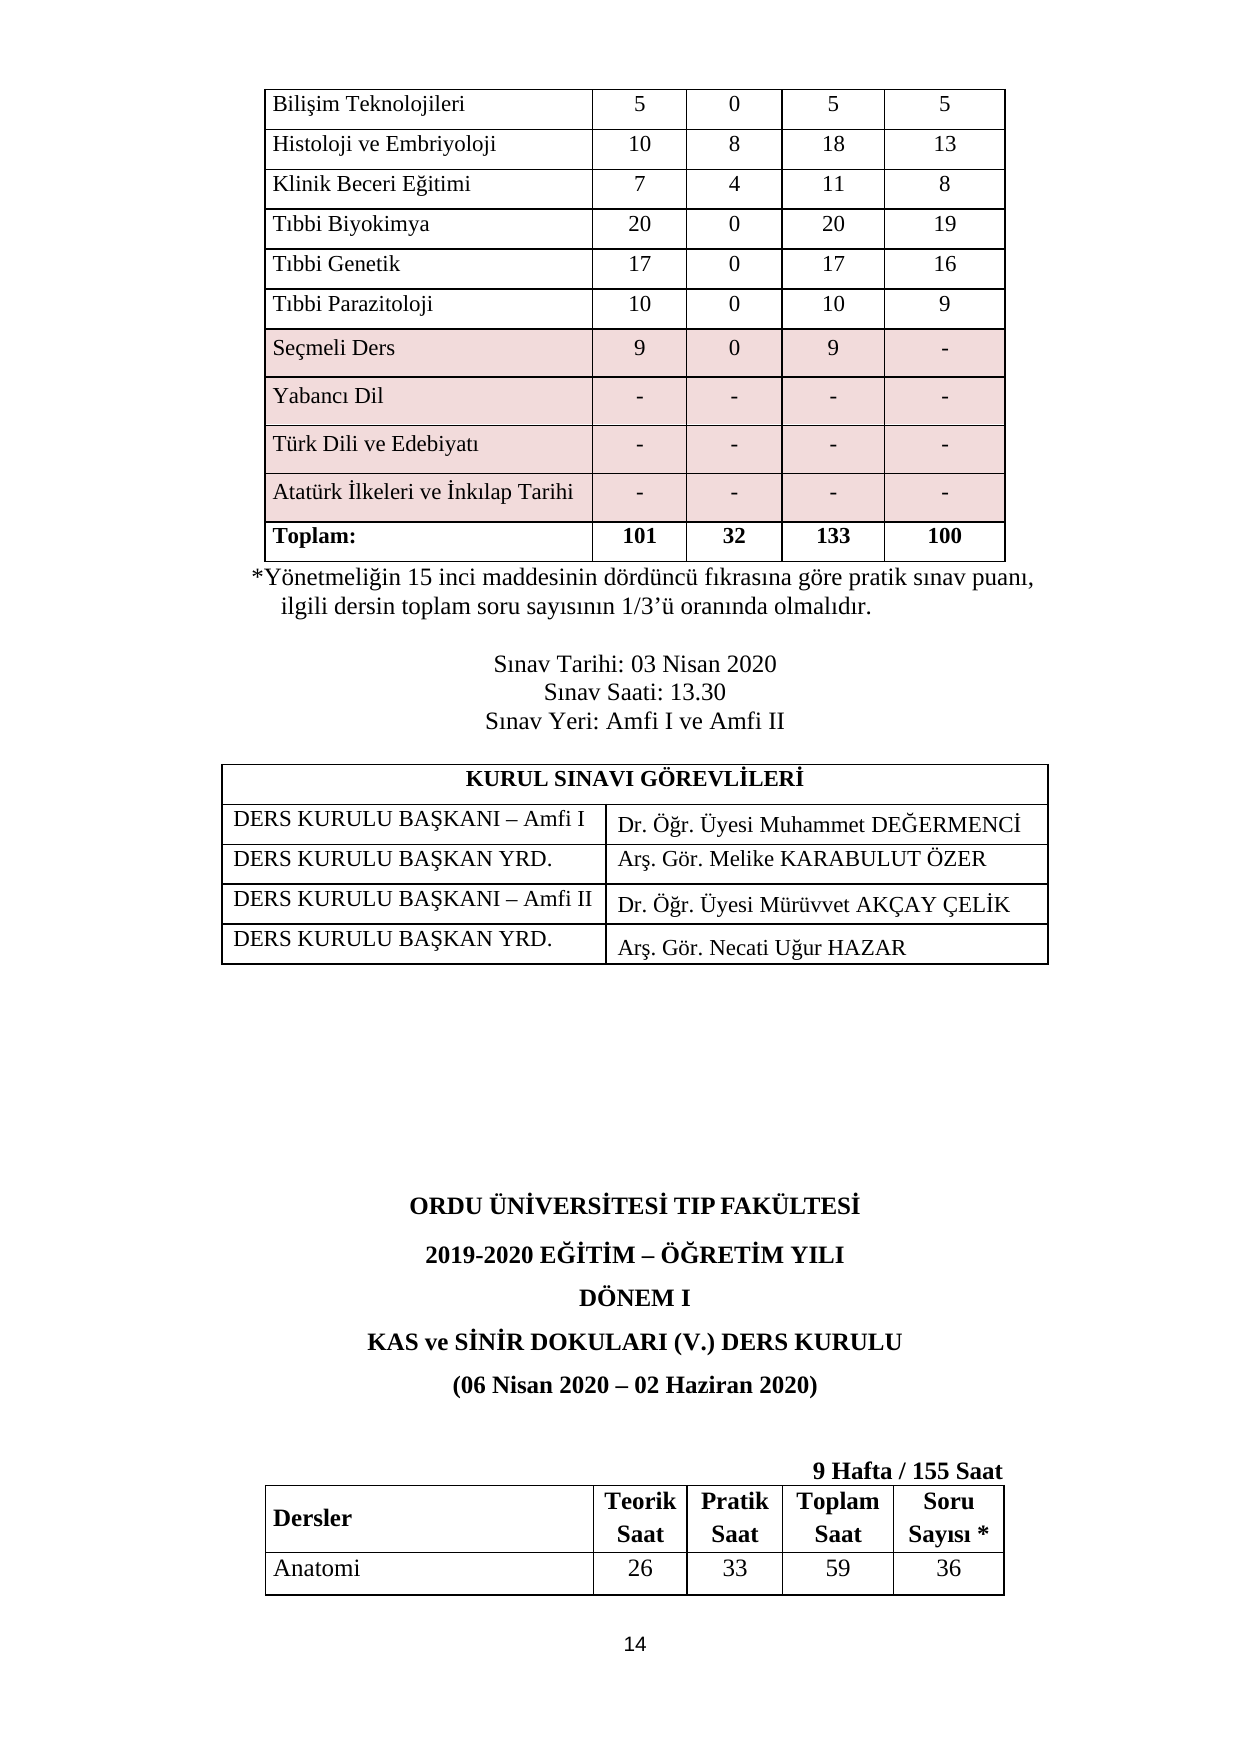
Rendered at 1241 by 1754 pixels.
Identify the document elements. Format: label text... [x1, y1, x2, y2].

table_cell 26 [594, 1553, 686, 1594]
text KAS ve SİNİR DOKULARI (V.) DERS KURULU [177, 1327, 1092, 1355]
table_cell 11 [783, 170, 884, 208]
table_cell 101 [593, 523, 686, 561]
text DÖNEM I [177, 1283, 1092, 1312]
table_header KURUL SINAVI GÖREVLİLERİ [223, 765, 1047, 803]
table_cell Yabancı Dil [266, 378, 592, 424]
table_header Soru Sayısı * [894, 1486, 1003, 1552]
table_cell - [885, 378, 1004, 424]
table_cell Tıbbi Parazitoloji [266, 290, 592, 328]
table_cell 0 [687, 250, 781, 288]
table_cell 0 [687, 290, 781, 328]
table_cell - [885, 330, 1004, 376]
table_cell Atatürk İlkeleri ve İnkılap Tarihi [266, 474, 592, 521]
text (06 Nisan 2020 – 02 Haziran 2020) [177, 1370, 1092, 1398]
text *Yönetmeliğin 15 inci maddesinin dördüncü fıkrasına göre pratik sınav puanı, ilgili dersin toplam soru sayısının 1/3’ü oranında olmalıdır. [251, 562, 1048, 620]
table_cell - [687, 474, 781, 521]
text Sınav Yeri: Amfi I ve Amfi II [177, 706, 1092, 735]
table_cell 133 [783, 523, 884, 561]
table_cell 5 [783, 90, 884, 128]
table_cell 0 [687, 210, 781, 248]
table_cell 18 [783, 130, 884, 168]
table_header Pratik Saat [688, 1486, 782, 1552]
table_cell 10 [593, 290, 686, 328]
table_cell 19 [885, 210, 1004, 248]
table_header Dersler [266, 1486, 593, 1552]
table_cell - [783, 474, 884, 521]
table_cell 8 [885, 170, 1004, 208]
table_cell 16 [885, 250, 1004, 288]
table_cell 9 [783, 330, 884, 376]
table_cell 7 [593, 170, 686, 208]
table_cell 32 [687, 523, 781, 561]
table_cell 13 [885, 130, 1004, 168]
text 9 Hafta / 155 Saat [177, 1456, 1048, 1485]
table_cell 8 [687, 130, 781, 168]
table_cell DERS KURULU BAŞKAN YRD. [223, 925, 605, 963]
table_cell DERS KURULU BAŞKAN YRD. [223, 845, 605, 883]
table_cell - [687, 426, 781, 473]
table_cell 10 [783, 290, 884, 328]
text Sınav Saati: 13.30 [177, 677, 1092, 706]
table_cell Anatomi [266, 1553, 593, 1594]
table_cell 100 [885, 523, 1004, 561]
table_cell Dr. Öğr. Üyesi Mürüvvet AKÇAY ÇELİK [607, 885, 1047, 923]
text 2019-2020 EĞİTİM – ÖĞRETİM YILI [177, 1240, 1092, 1269]
table_cell - [687, 378, 781, 424]
table_cell - [885, 426, 1004, 473]
table_cell 17 [783, 250, 884, 288]
table_cell Histoloji ve Embriyoloji [266, 130, 592, 168]
table_cell - [593, 474, 686, 521]
table_cell 20 [593, 210, 686, 248]
table_cell 5 [885, 90, 1004, 128]
table_cell 0 [687, 330, 781, 376]
table_cell 9 [593, 330, 686, 376]
table_cell 5 [593, 90, 686, 128]
table_cell 0 [687, 90, 781, 128]
table_cell Toplam: [266, 523, 592, 561]
table_cell Seçmeli Ders [266, 330, 592, 376]
table_cell DERS KURULU BAŞKANI – Amfi II [223, 885, 605, 923]
table_cell Arş. Gör. Melike KARABULUT ÖZER [607, 845, 1047, 883]
table_cell 20 [783, 210, 884, 248]
table_cell DERS KURULU BAŞKANI – Amfi I [223, 805, 605, 843]
table_cell - [593, 426, 686, 473]
table_cell - [885, 474, 1004, 521]
table_cell 10 [593, 130, 686, 168]
table_cell - [593, 378, 686, 424]
table_cell Dr. Öğr. Üyesi Muhammet DEĞERMENCİ [607, 805, 1047, 843]
table_cell 9 [885, 290, 1004, 328]
table_cell Tıbbi Genetik [266, 250, 592, 288]
table_cell - [783, 378, 884, 424]
text Sınav Tarihi: 03 Nisan 2020 [177, 649, 1092, 677]
table_cell - [783, 426, 884, 473]
table_cell 4 [687, 170, 781, 208]
table_header Teorik Saat [594, 1486, 686, 1552]
table_cell Tıbbi Biyokimya [266, 210, 592, 248]
table_cell Arş. Gör. Necati Uğur HAZAR [607, 925, 1047, 963]
table_cell 59 [783, 1553, 893, 1594]
table_cell Türk Dili ve Edebiyatı [266, 426, 592, 473]
table_cell 33 [688, 1553, 782, 1594]
subtitle ORDU ÜNİVERSİTESİ TIP FAKÜLTESİ [177, 1191, 1092, 1220]
table_cell 17 [593, 250, 686, 288]
table_cell Klinik Beceri Eğitimi [266, 170, 592, 208]
table_cell 36 [894, 1553, 1003, 1594]
table_header Toplam Saat [783, 1486, 893, 1552]
table_cell Bilişim Teknolojileri [266, 90, 592, 128]
